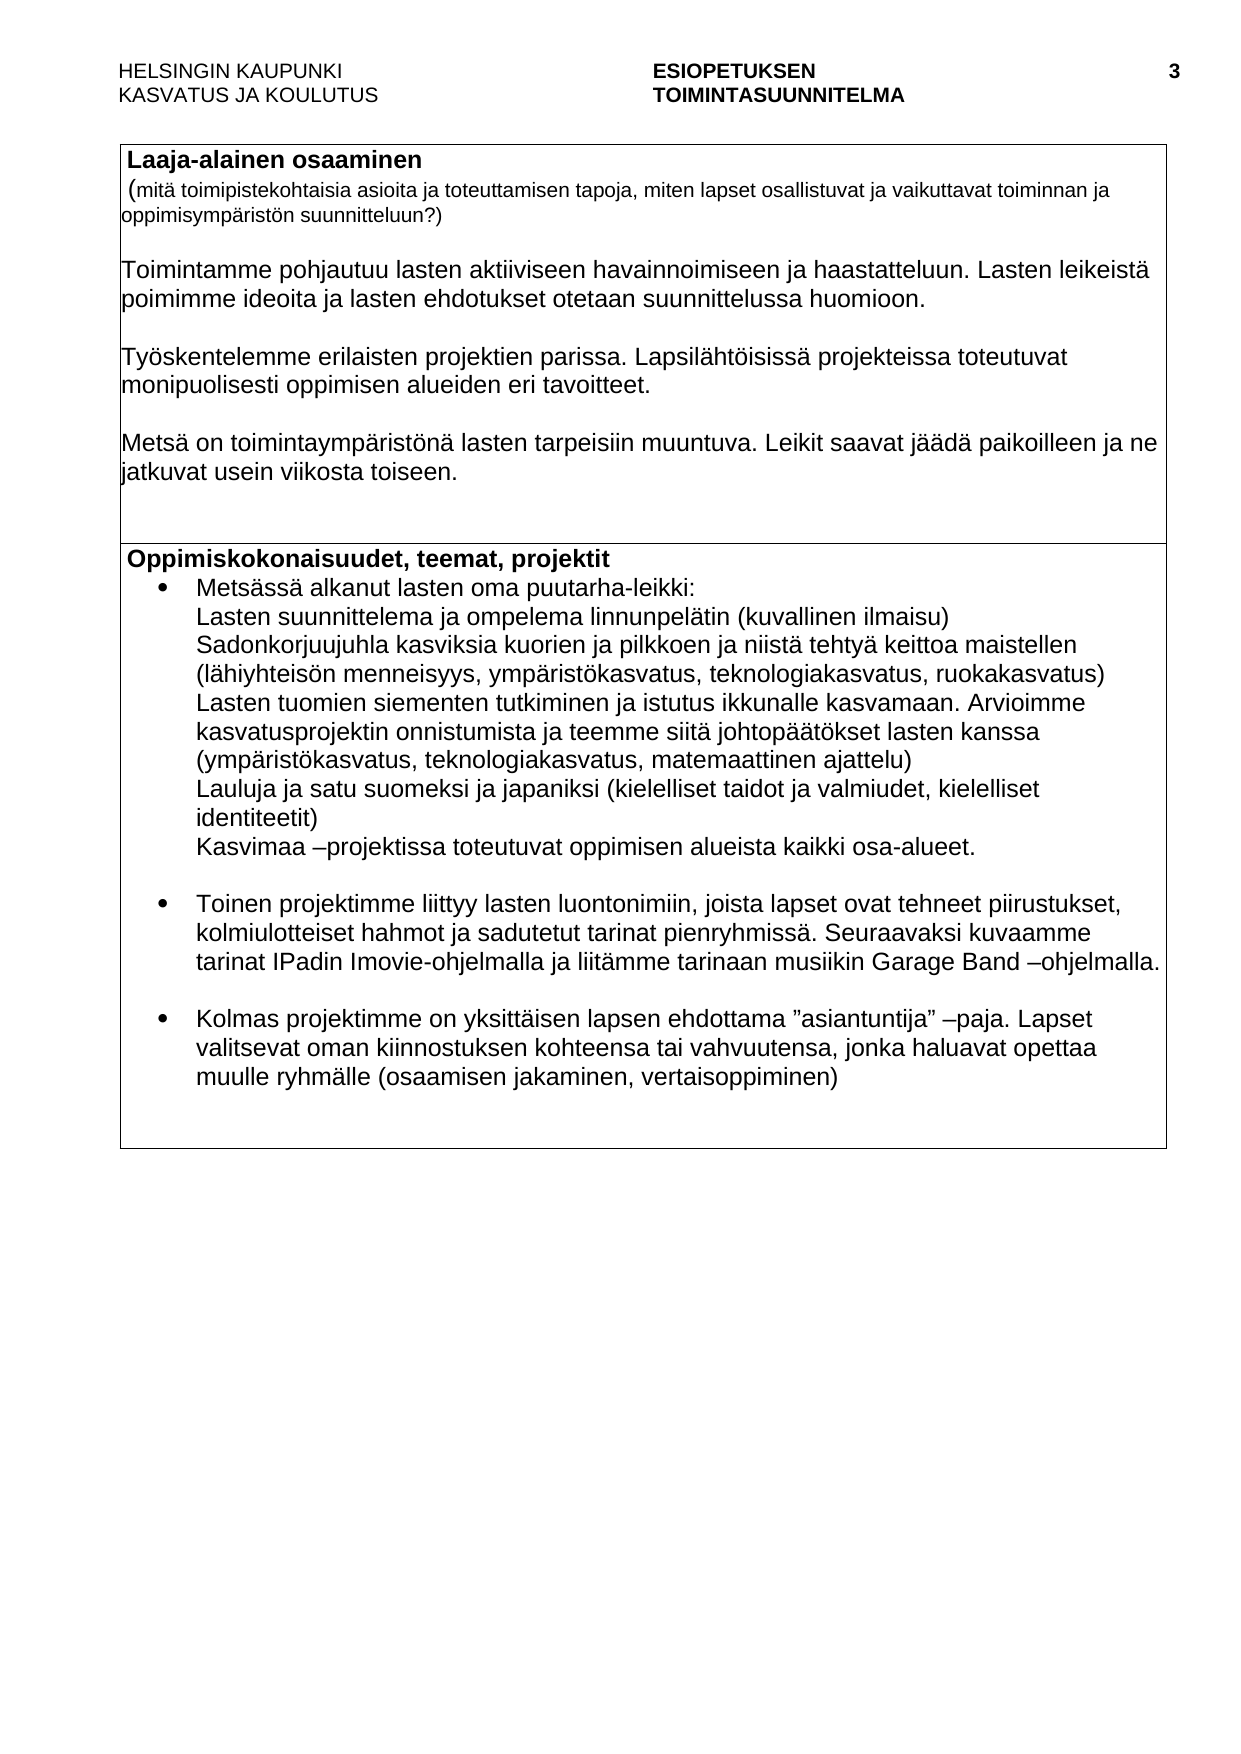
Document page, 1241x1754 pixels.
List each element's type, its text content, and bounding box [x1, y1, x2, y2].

table_cell Oppimiskokonaisuudet, teemat, projektit Metsässä alkanut lasten oma puutarha-leikki: Lasten suunnittelema ja ompelema linnunpelätin (kuvallinen ilmaisu) Sadonkorjuujuhla kasviksia kuorien ja pilkkoen ja niistä tehtyä keittoa maistellen (lähiyhteisön menneisyys, ympäristökasvatus, teknologiakasvatus, ruokakasvatus) Lasten tuomien siementen tutkiminen ja istutus ikkunalle kasvamaan. Arvioimme kasvatusprojektin onnistumista ja teemme siitä johtopäätökset lasten kanssa (ympäristökasvatus, teknologiakasvatus, matemaattinen ajattelu) Lauluja ja satu suomeksi ja japaniksi (kielelliset taidot ja valmiudet, kielelliset identiteetit) Kasvimaa –projektissa toteutuvat oppimisen alueista kaikki osa-alueet. Toinen projektimme liittyy lasten luontonimiin, joista lapset ovat tehneet piirustukset, kolmiulotteiset hahmot ja sadutetut tarinat pienryhmissä. Seuraavaksi kuvaamme tarinat IPadin Imovie-ohjelmalla ja liitämme tarinaan musiikin Garage Band –ohjelmalla. Kolmas projektimme on yksittäisen lapsen ehdottama ”asiantuntija” –paja. Lapset valitsevat oman kiinnostuksen kohteensa tai vahvuutensa, jonka haluavat opettaa muulle ryhmälle (osaamisen jakaminen, vertaisoppiminen) [121, 544, 1166, 1148]
table_cell Laaja-alainen osaaminen (mitä toimipistekohtaisia asioita ja toteuttamisen tapoja, miten lapset osallistuvat ja vaikuttavat toiminnan ja oppimisympäristön suunnitteluun?) Toimintamme pohjautuu lasten aktiiviseen havainnoimiseen ja haastatteluun. Lasten leikeistä poimimme ideoita ja lasten ehdotukset otetaan suunnittelussa huomioon. Työskentelemme erilaisten projektien parissa. Lapsilähtöisissä projekteissa toteutuvat monipuolisesti oppimisen alueiden eri tavoitteet. Metsä on toimintaympäristönä lasten tarpeisiin muuntuva. Leikit saavat jäädä paikoilleen ja ne jatkuvat usein viikosta toiseen. [121, 145, 1166, 543]
